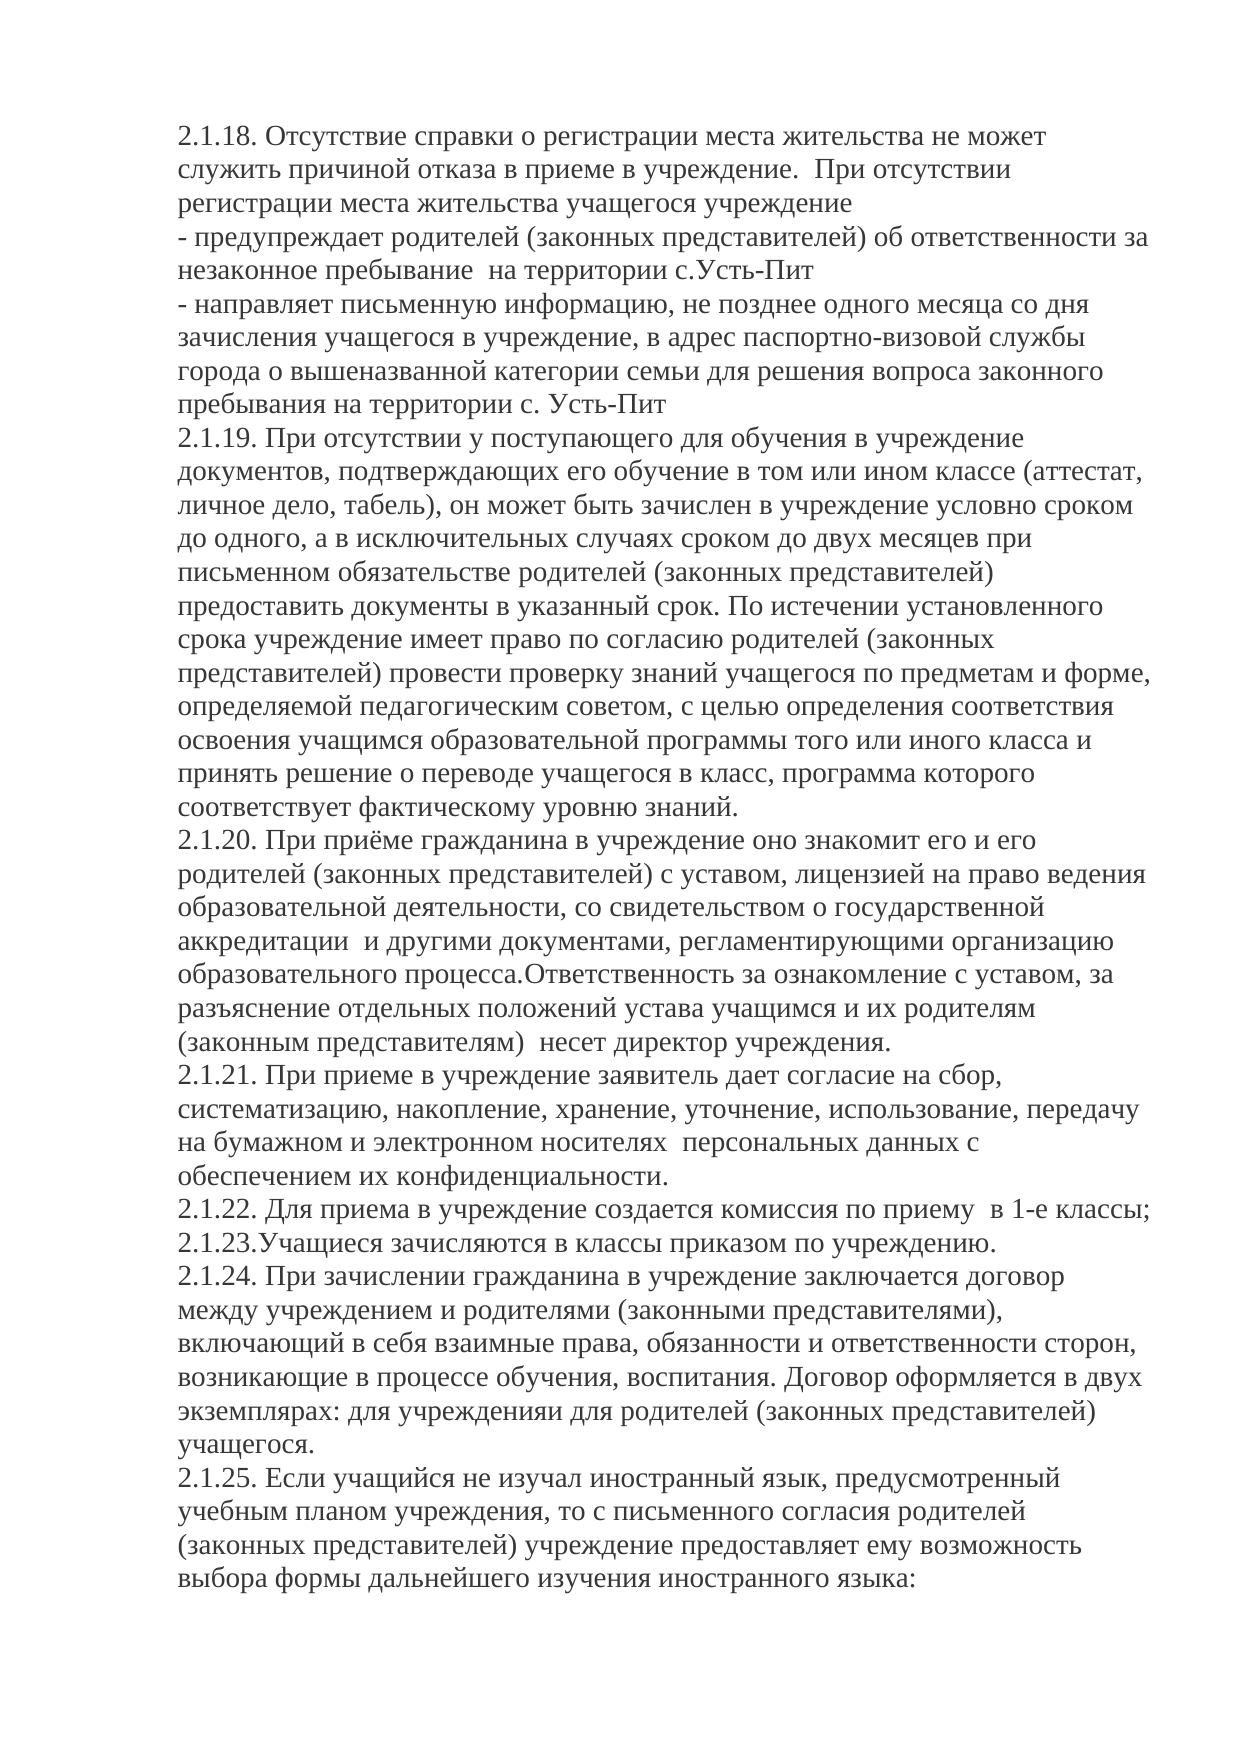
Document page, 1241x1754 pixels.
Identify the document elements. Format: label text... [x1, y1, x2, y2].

text 2.1.24. При зачислении гражданина в учреждение заключается договор между учреждением и родителями (законными представителями), включающий в себя взаимные права, обязанности и ответственности сторон, возникающие в процессе обучения, воспитания. Договор оформляется в двух экземплярах: для учрежденияи для родителей (законных представителей) учащегося. [177, 1258, 1152, 1460]
text 2.1.25. Если учащийся не изучал иностранный язык, предусмотренный учебным планом учреждения, то с письменного согласия родителей (законных представителей) учреждение предоставляет ему возможность выбора формы дальнейшего изучения иностранного языка: [177, 1460, 1152, 1594]
text 2.1.20. При приёме гражданина в учреждение оно знакомит его и его родителей (законных представителей) с уставом, лицензией на право ведения образовательной деятельности, со свидетельством о государственной аккредитации и другими документами, регламентирующими организацию образовательного процесса.Ответственность за ознакомление с уставом, за разъяснение отдельных положений устава учащимся и их родителям (законным представителям) несет директор учреждения. [177, 822, 1152, 1057]
text 2.1.22. Для приема в учреждение создается комиссия по приему в 1-е классы; [177, 1191, 1152, 1225]
text - предупреждает родителей (законных представителей) об ответственности за незаконное пребывание на территории с.Усть-Пит [177, 219, 1152, 286]
text 2.1.23.Учащиеся зачисляются в классы приказом по учреждению. [177, 1225, 1152, 1258]
text - направляет письменную информацию, не позднее одного месяца со дня зачисления учащегося в учреждение, в адрес паспортно-визовой службы города о вышеназванной категории семьи для решения вопроса законного пребывания на территории с. Усть-Пит [177, 286, 1152, 420]
text 2.1.19. При отсутствии у поступающего для обучения в учреждение документов, подтверждающих его обучение в том или ином классе (аттестат, личное дело, табель), он может быть зачислен в учреждение условно сроком до одного, а в исключительных случаях сроком до двух месяцев при письменном обязательстве родителей (законных представителей) предоставить документы в указанный срок. По истечении установленного срока учреждение имеет право по согласию родителей (законных представителей) провести проверку знаний учащегося по предметам и форме, определяемой педагогическим советом, с целью определения соответствия освоения учащимся образовательной программы того или иного класса и принять решение о переводе учащегося в класс, программа которого соответствует фактическому уровню знаний. [177, 420, 1152, 822]
text 2.1.18. Отсутствие справки о регистрации места жительства не может служить причиной отказа в приеме в учреждение. При отсутствии регистрации места жительства учащегося учреждение [177, 118, 1152, 219]
text 2.1.21. При приеме в учреждение заявитель дает согласие на сбор, систематизацию, накопление, хранение, уточнение, использование, передачу на бумажном и электронном носителях персональных данных с обеспечением их конфиденциальности. [177, 1057, 1152, 1191]
